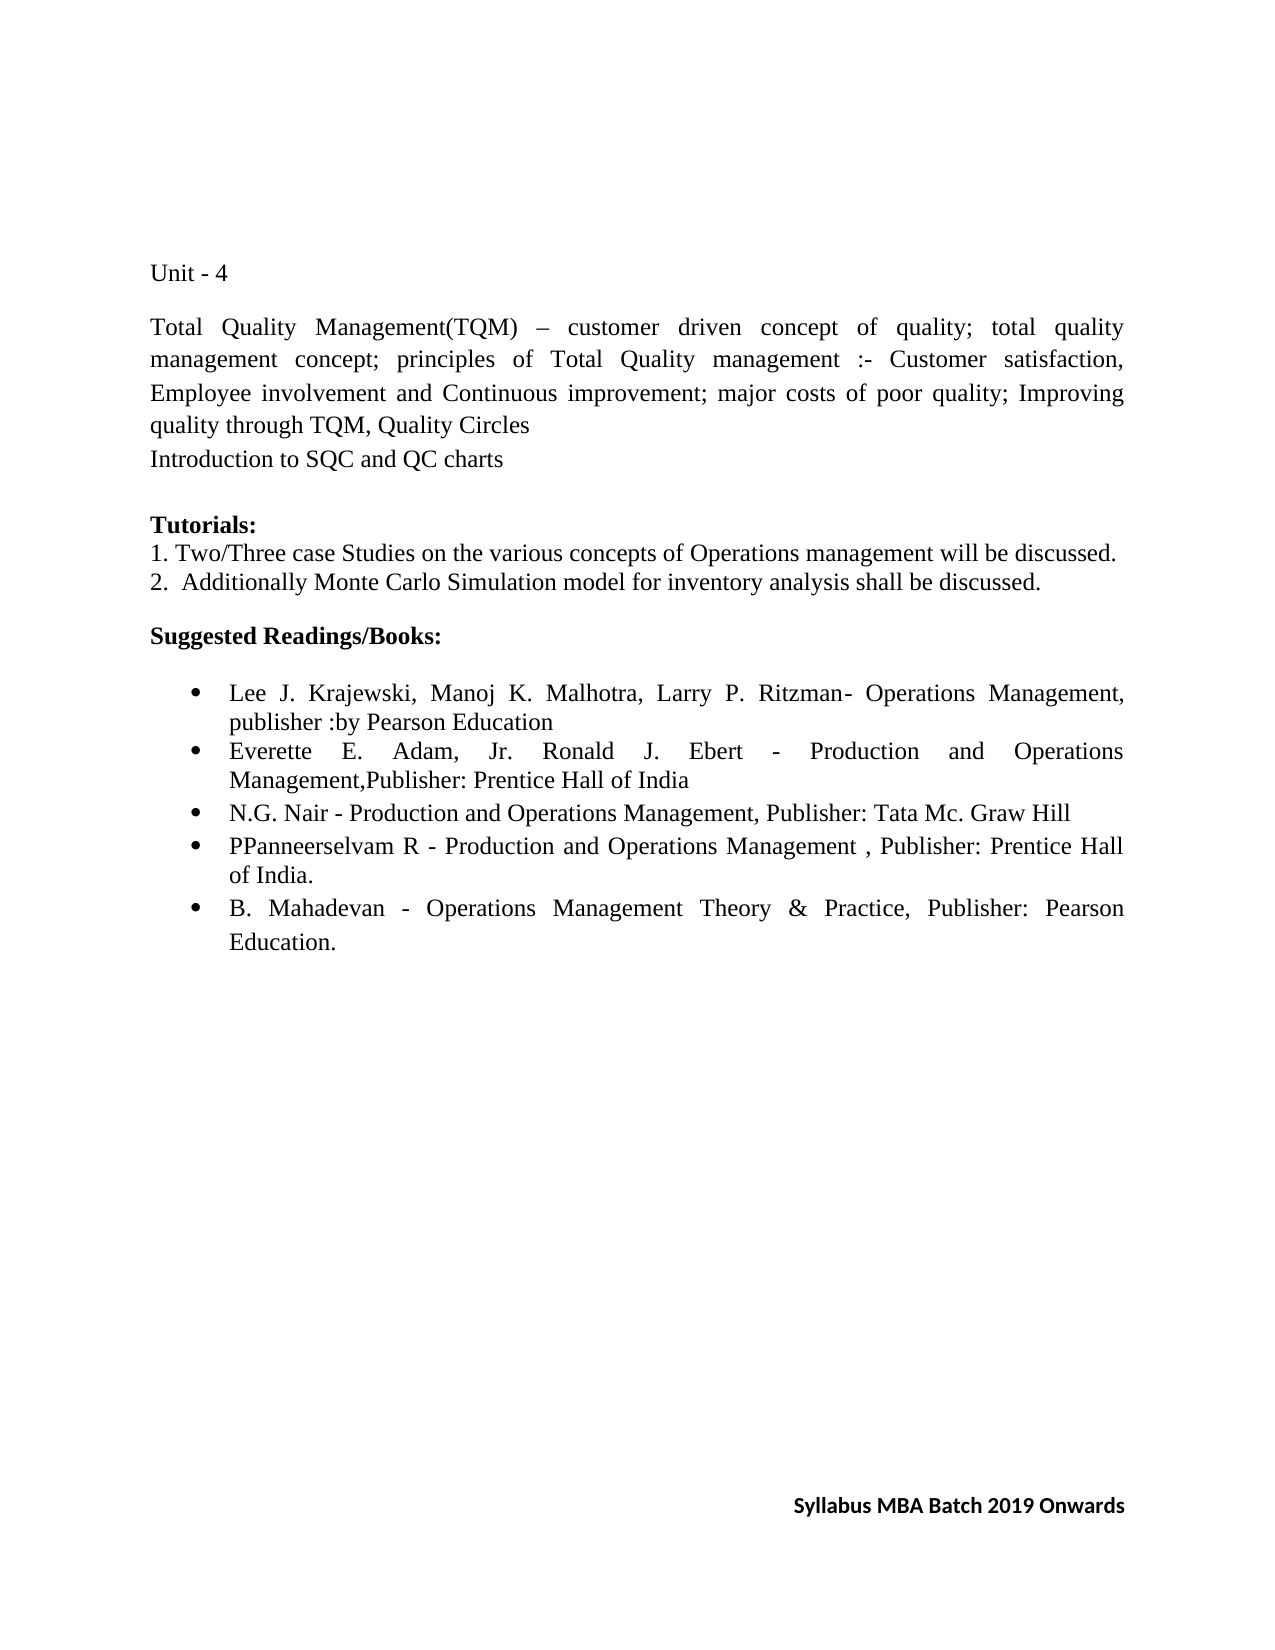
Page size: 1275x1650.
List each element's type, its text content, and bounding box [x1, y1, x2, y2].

list PPanneerselvam R - Production and Operations Management , Publisher: Prentice Hall of India. [191, 831, 1125, 889]
text 1. Two/Three case Studies on the various concepts of Operations management will be discussed. [150, 538, 1125, 567]
list Lee J. Krajewski, Manoj K. Malhotra, Larry P. Ritzman- Operations Management, publisher :by Pearson Education [191, 678, 1125, 736]
text Introduction to SQC and QC charts [150, 444, 1125, 472]
text Tutorials: [150, 510, 1125, 538]
text Suggested Readings/Books: [150, 621, 1125, 650]
text Total Quality Management(TQM) – customer driven concept of quality; total quality management concept; principles of Total Quality management :- Customer satisfaction, Employee involvement and Continuous improvement; major costs of poor quality; Improving quality through TQM, Quality Circles [150, 312, 1125, 439]
text Unit - 4 [150, 258, 1125, 286]
list Everette E. Adam, Jr. Ronald J. Ebert - Production and Operations Management,Publisher: Prentice Hall of India [191, 736, 1125, 793]
text 2. Additionally Monte Carlo Simulation model for inventory analysis shall be discussed. [150, 567, 1125, 596]
list B. Mahadevan - Operations Management Theory & Practice, Publisher: Pearson Education. [191, 893, 1125, 955]
list N.G. Nair - Production and Operations Management, Publisher: Tata Mc. Graw Hill [191, 798, 1125, 827]
